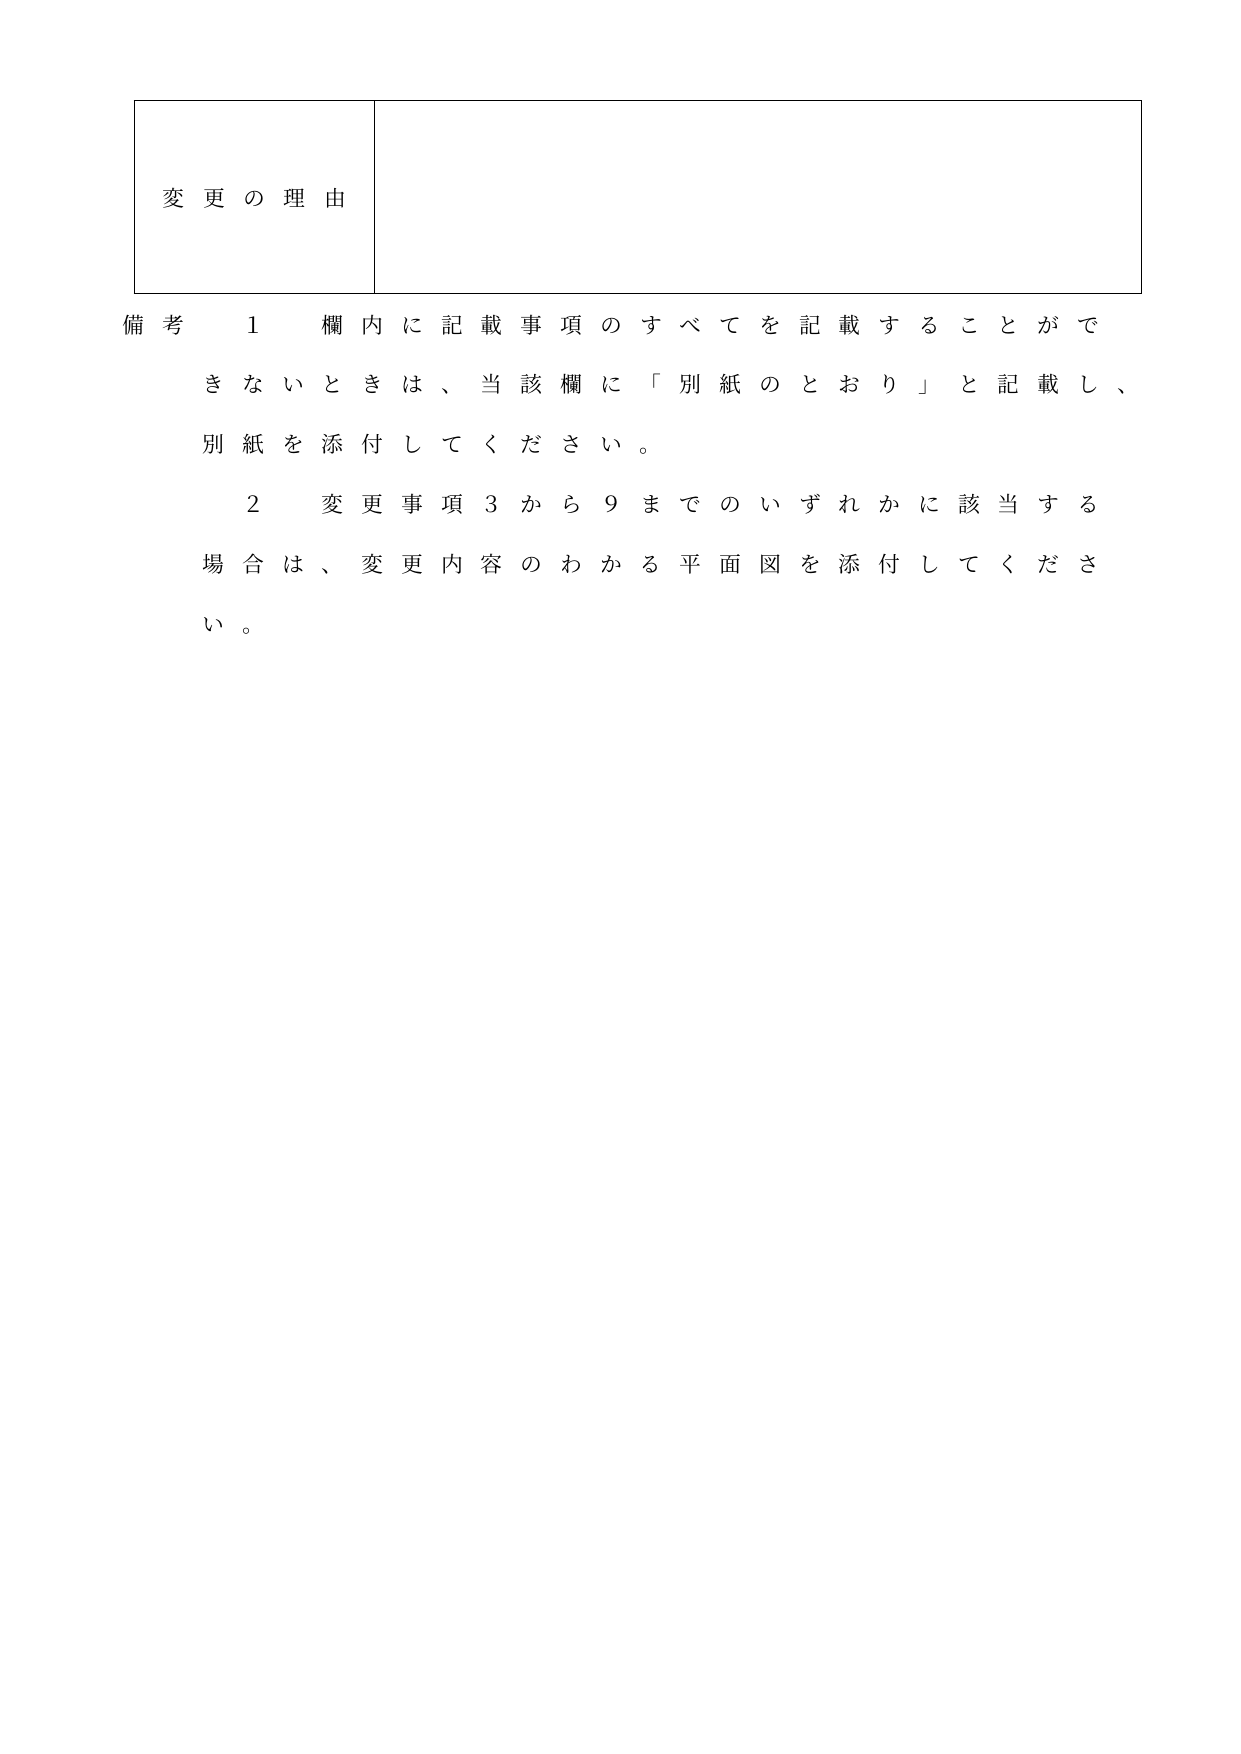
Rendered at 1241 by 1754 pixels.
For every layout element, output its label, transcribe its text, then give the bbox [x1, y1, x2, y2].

text 備考 １ 欄内に記載事項のすべてを記載することができないときは、当該欄に「別紙のとおり」と記載し、別紙を添付してください。 [123, 294, 1117, 473]
table_cell [375, 101, 1141, 293]
text ２ 変更事項３から９までのいずれかに該当する場合は、変更内容のわかる平面図を添付してください。 [123, 473, 1117, 652]
table_cell 変更の理由 [135, 101, 374, 293]
